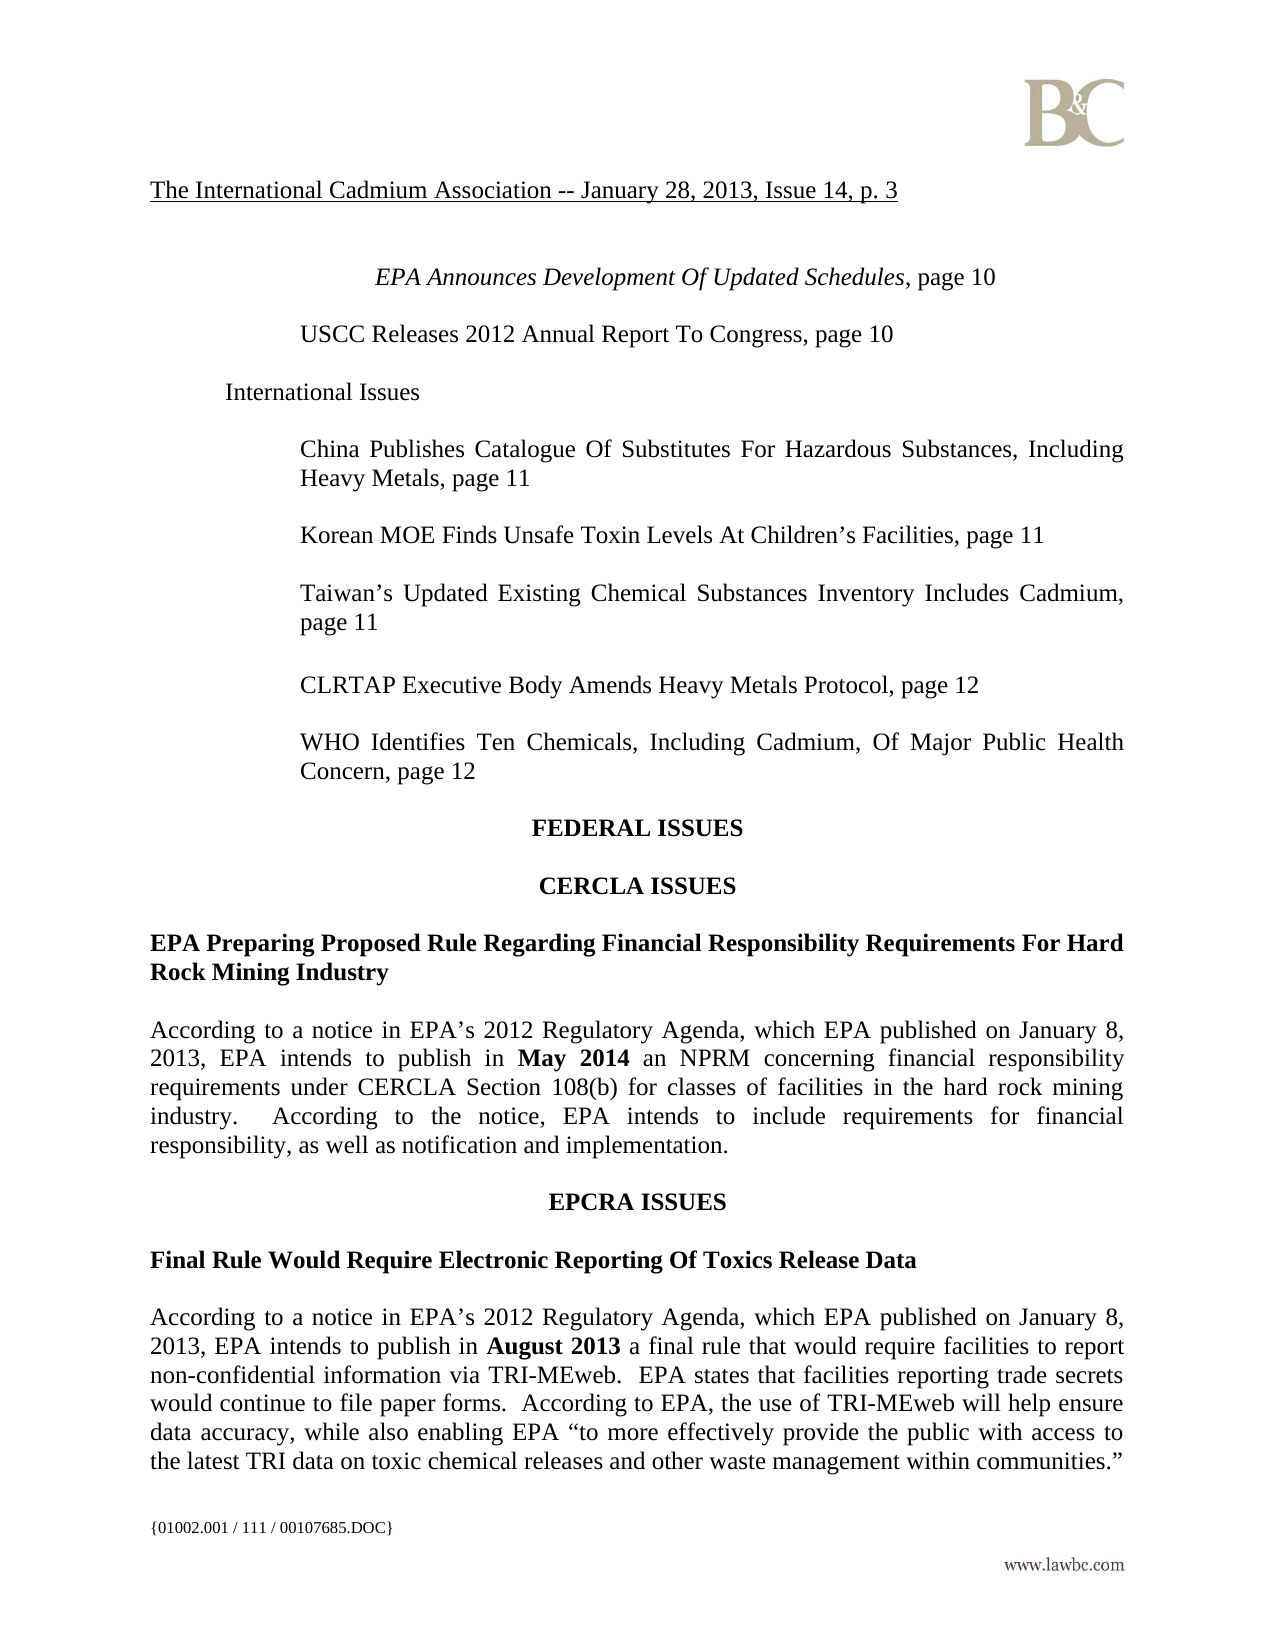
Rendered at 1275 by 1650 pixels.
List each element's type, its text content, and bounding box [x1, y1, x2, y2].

text FEDERAL ISSUES [150, 813, 1125, 842]
text According to a notice in EPA’s 2012 Regulatory Agenda, which EPA published on January 8, 2013, EPA intends to publish in August 2013 a final rule that would require facilities to report non-confidential information via TRI-MEweb. EPA states that facilities reporting trade secrets would continue to file paper forms. According to EPA, the use of TRI-MEweb will help ensure data accuracy, while also enabling EPA “to more effectively provide the public with access to the latest TRI data on toxic chemical releases and other waste management within communities.” [150, 1302, 1125, 1475]
text According to a notice in EPA’s 2012 Regulatory Agenda, which EPA published on January 8, 2013, EPA intends to publish in May 2014 an NPRM concerning financial responsibility requirements under CERCLA Section 108(b) for classes of facilities in the hard rock mining industry. According to the notice, EPA intends to include requirements for financial responsibility, as well as notification and implementation. [150, 1015, 1125, 1158]
text CLRTAP Executive Body Amends Heavy Metals Protocol, page 12 [300, 670, 1125, 698]
text Final Rule Would Require Electronic Reporting Of Toxics Release Data [150, 1245, 1125, 1273]
text WHO Identifies Ten Chemicals, Including Cadmium, Of Major Public Health Concern, page 12 [300, 727, 1125, 785]
text China Publishes Catalogue Of Substitutes For Hazardous Substances, Including Heavy Metals, page 11 [300, 434, 1125, 492]
text EPA Announces Development Of Updated Schedules, page 10 [375, 262, 1125, 291]
picture [1023, 75, 1125, 147]
text CERCLA ISSUES [150, 871, 1125, 900]
text USCC Releases 2012 Annual Report To Congress, page 10 [300, 319, 1125, 348]
text Taiwan’s Updated Existing Chemical Substances Inventory Includes Cadmium, page 11 [300, 578, 1125, 636]
picture [1000, 1555, 1125, 1575]
text Korean MOE Finds Unsafe Toxin Levels At Children’s Facilities, page 11 [300, 521, 1125, 549]
text International Issues [225, 377, 1125, 406]
text EPA Preparing Proposed Rule Regarding Financial Responsibility Requirements For Hard Rock Mining Industry [150, 928, 1125, 986]
text EPCRA ISSUES [150, 1187, 1125, 1216]
